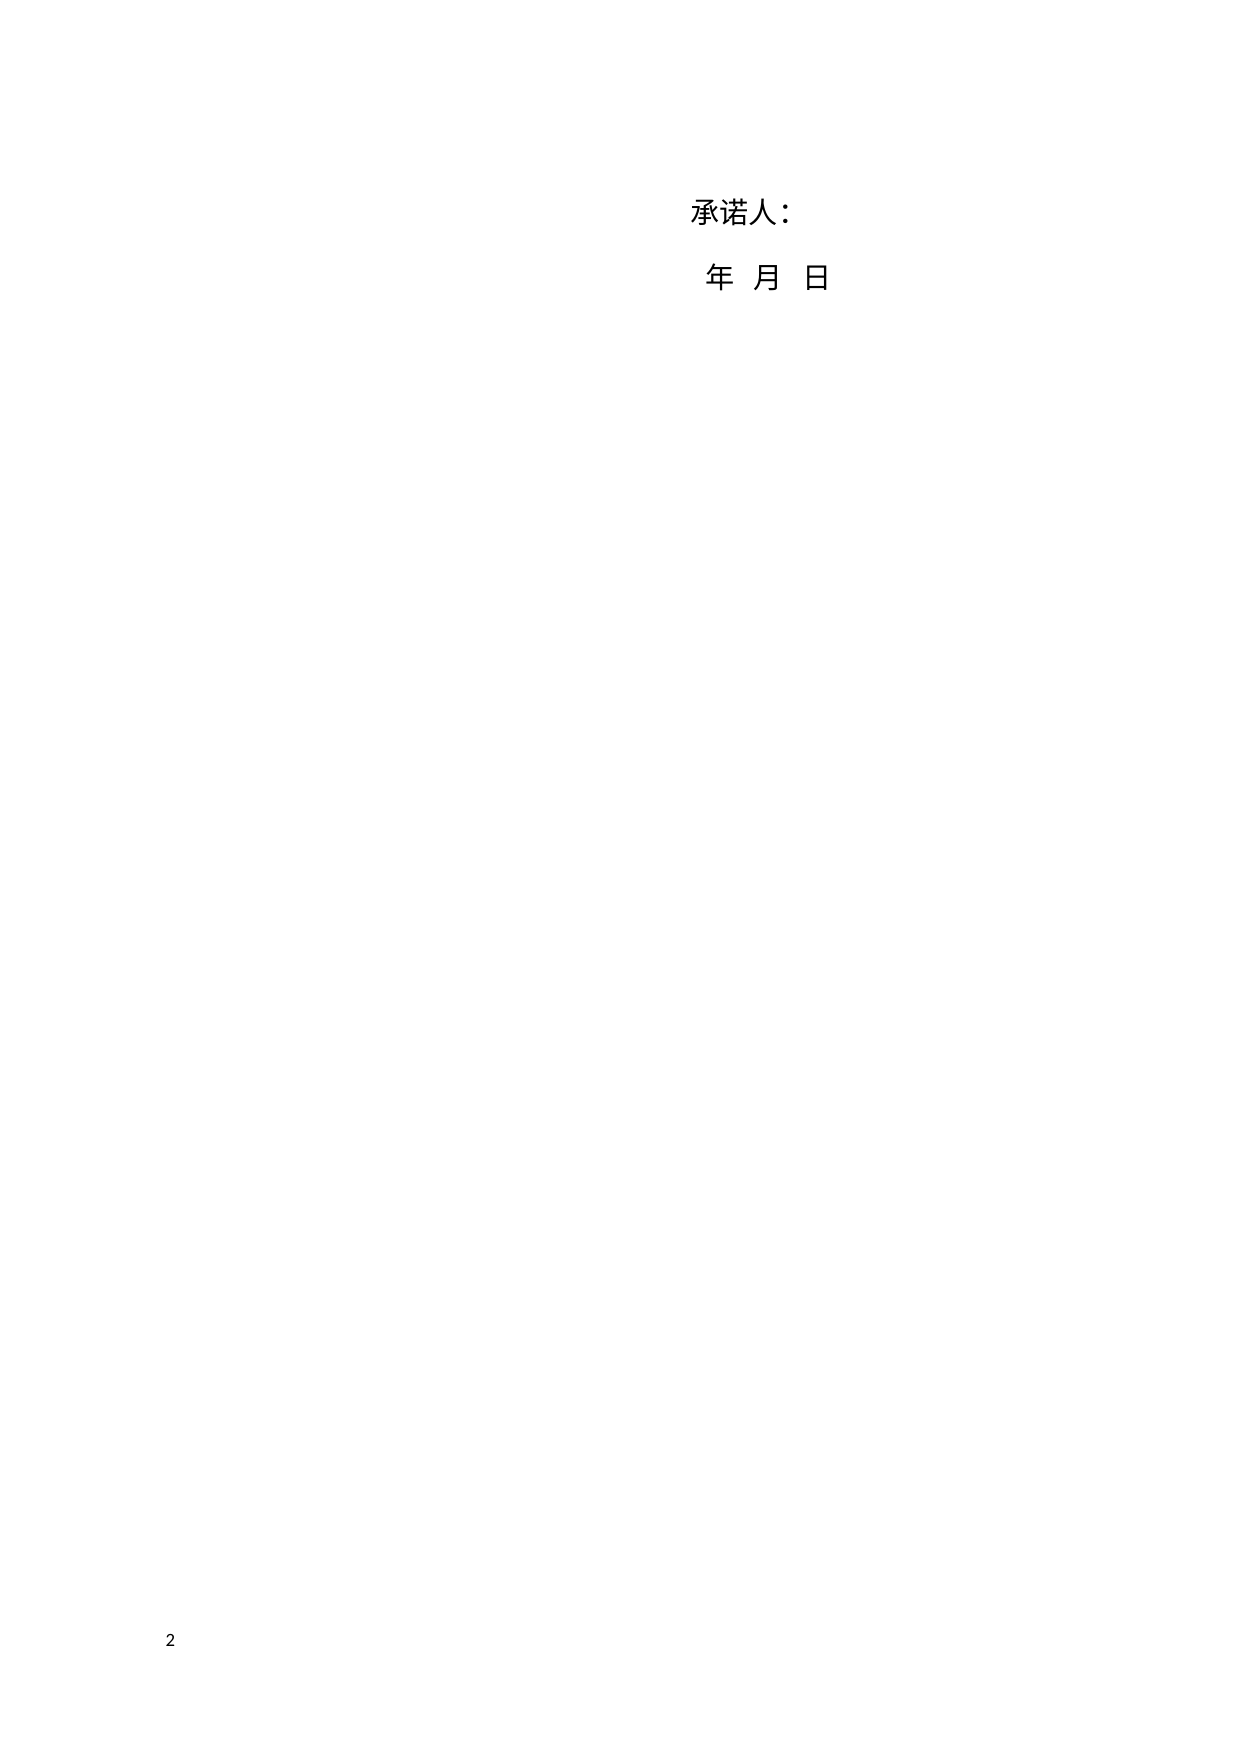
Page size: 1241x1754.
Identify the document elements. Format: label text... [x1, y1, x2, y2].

text 承诺人： [165, 178, 1075, 243]
text 年 月 日 [165, 243, 1075, 308]
